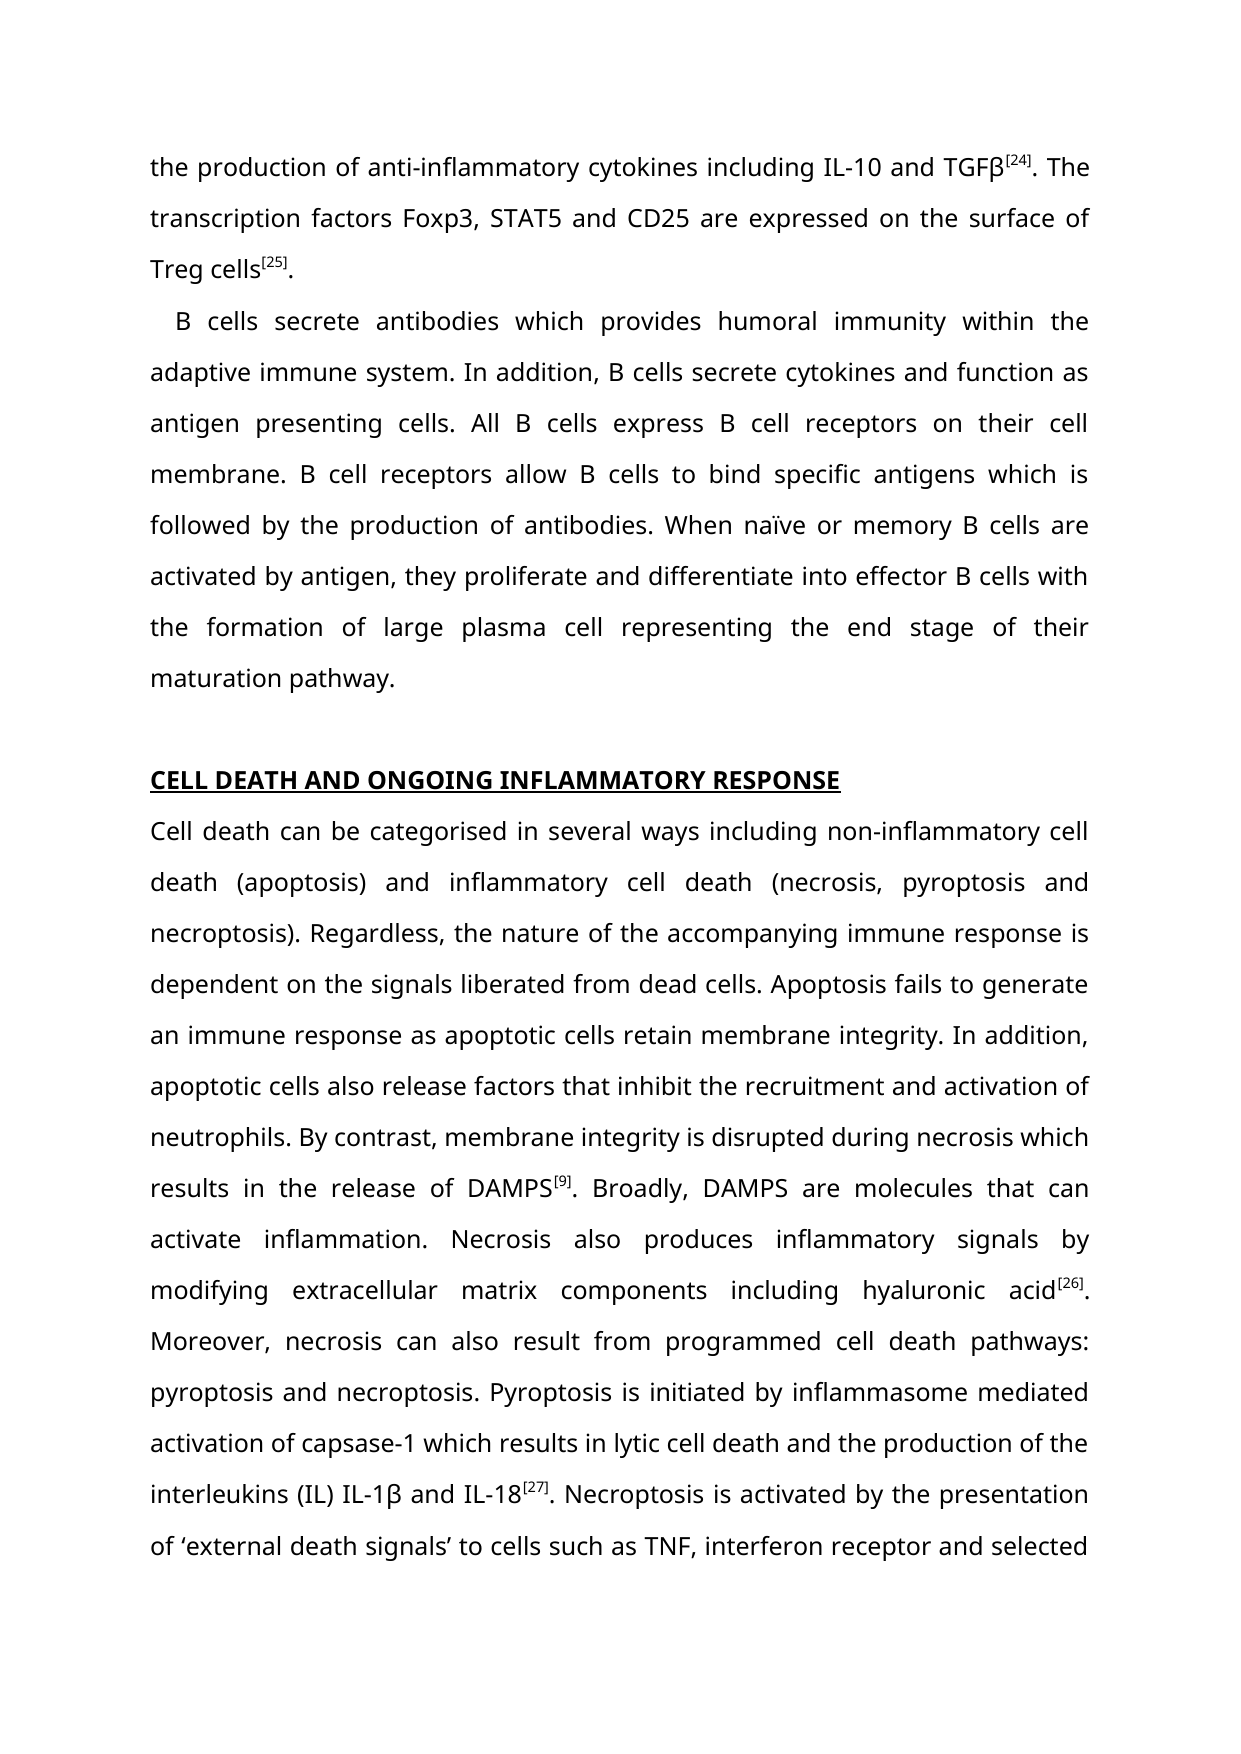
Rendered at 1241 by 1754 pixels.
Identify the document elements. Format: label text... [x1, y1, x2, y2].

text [150, 150, 1090, 286]
text CELL DEATH AND ONGOING INFLAMMATORY RESPONSE [150, 762, 1090, 797]
text B cells secrete antibodies which provides humoral immunity within the adaptive immune system. In addition, B cells secrete cytokines and function as antigen presenting cells. All B cells express B cell receptors on their cell membrane. B cell receptors allow B cells to bind specific antigens which is followed by the production of antibodies. When naïve or memory B cells are activated by antigen, they proliferate and differentiate into effector B cells with the formation of large plasma cell representing the end stage of their maturation pathway. [150, 303, 1090, 694]
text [150, 813, 1090, 1562]
